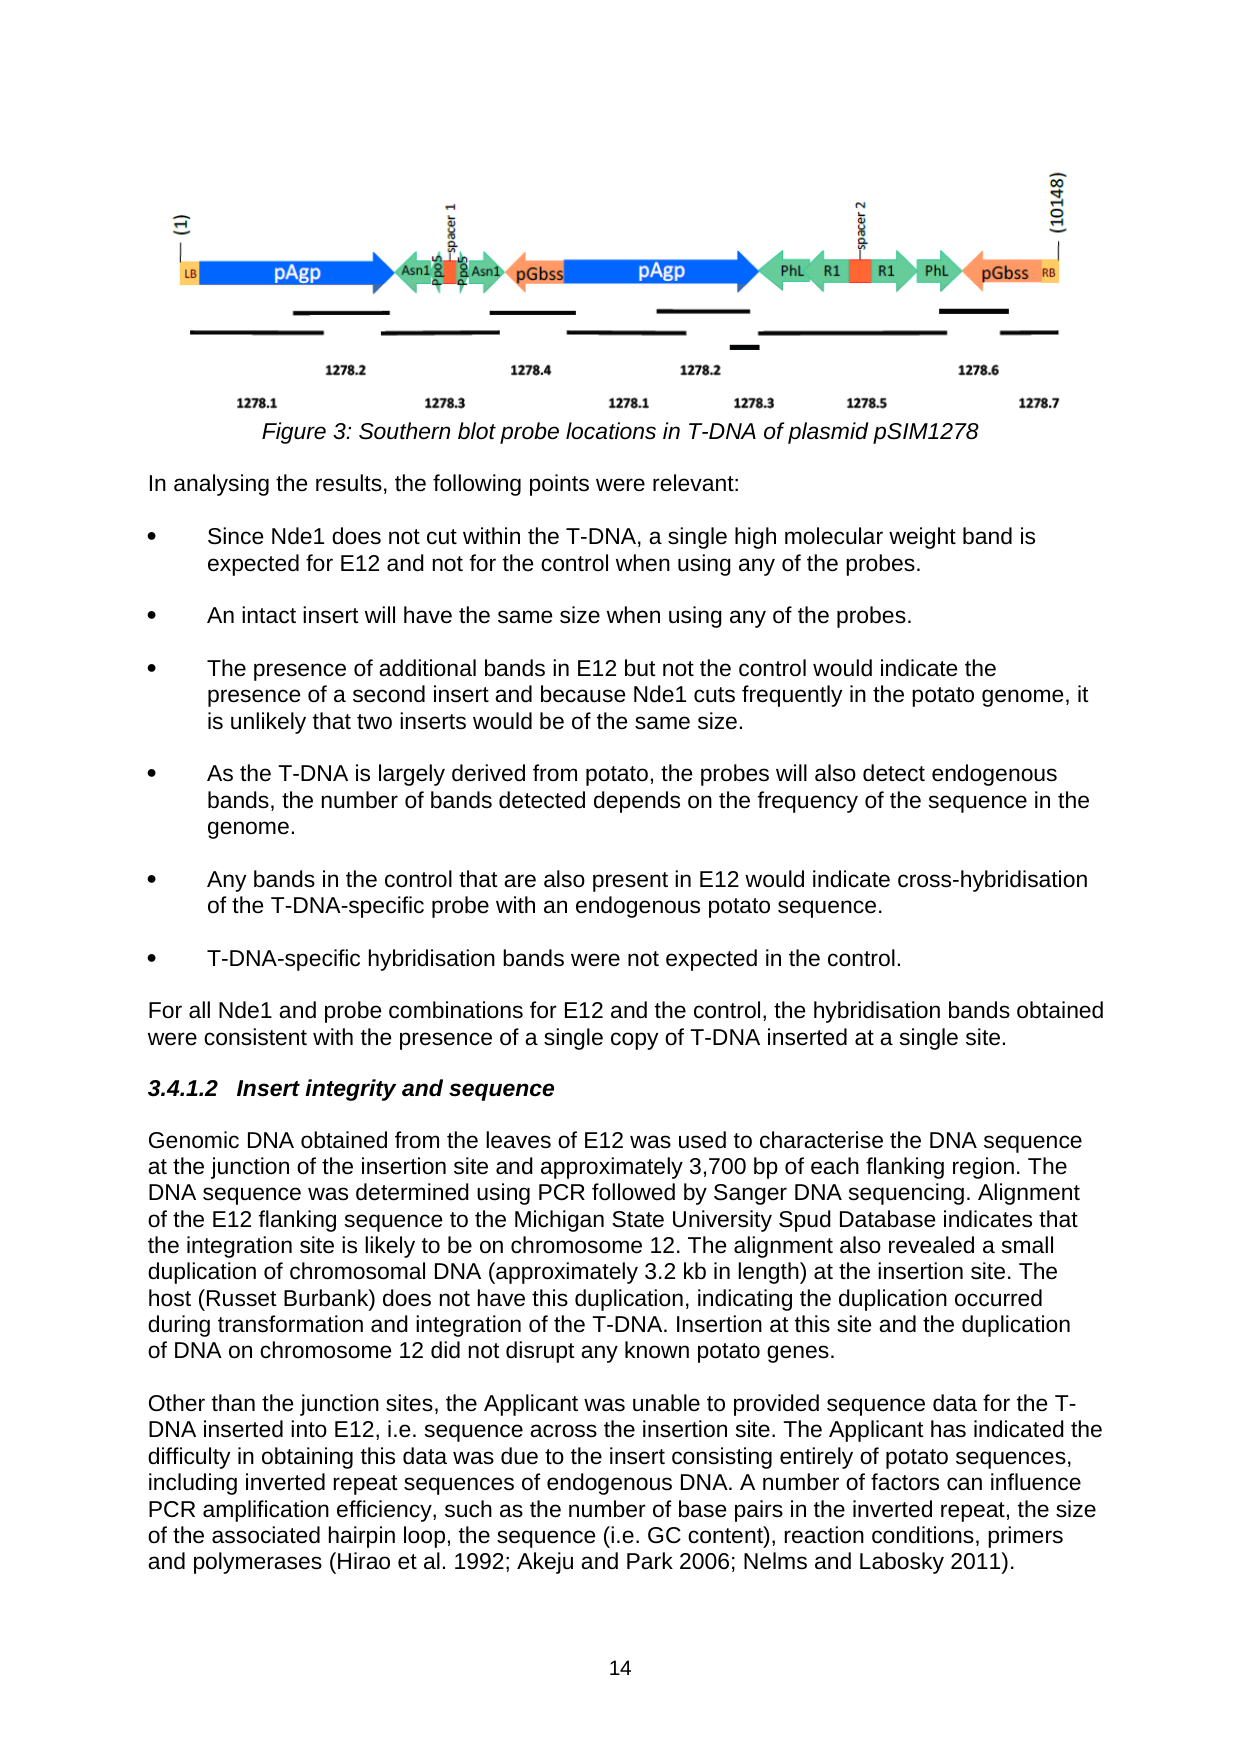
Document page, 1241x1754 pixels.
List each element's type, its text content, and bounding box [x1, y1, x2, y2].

text As the T-DNA is largely derived from potato, the probes will also detect endogenous bands, the number of bands detected depends on the frequency of the sequence in the genome. [148, 760, 1092, 839]
text Since Nde1 does not cut within the T-DNA, a single high molecular weight band is expected for E12 and not for the control when using any of the probes. [148, 523, 1092, 576]
text For all Nde1 and probe combinations for E12 and the control, the hybridisation bands obtained were consistent with the presence of a single copy of T-DNA inserted at a single site. [148, 997, 1107, 1050]
text An intact insert will have the same size when using any of the probes. [148, 602, 1092, 628]
subtitle 3.4.1.2 Insert integrity and sequence [148, 1075, 1092, 1102]
text In analysing the results, the following points were relevant: [148, 470, 1092, 497]
text Other than the junction sites, the Applicant was unable to provided sequence data for the T-DNA inserted into E12, i.e. sequence across the insertion site. The Applicant has indicated the difficulty in obtaining this data was due to the insert consisting entirely of potato sequences, including inverted repeat sequences of endogenous DNA. A number of factors can influence PCR amplification efficiency, such as the number of base pairs in the inverted repeat, the size of the associated hairpin loop, the sequence (i.e. GC content), reaction conditions, primers and polymerases (Hirao et al. 1992; Akeju and Park 2006; Nelms and Labosky 2011). [148, 1390, 1107, 1574]
text The presence of additional bands in E12 but not the control would indicate the presence of a second insert and because Nde1 cuts frequently in the potato genome, it is unlikely that two inserts would be of the same size. [148, 655, 1092, 734]
text Figure 3: Southern blot probe locations in T-DNA of plasmid pSIM1278 [148, 418, 1092, 444]
text Any bands in the control that are also present in E12 would indicate cross-hybridisation of the T-DNA-specific probe with an endogenous potato sequence. [148, 866, 1092, 918]
picture [147, 147, 1092, 418]
text T-DNA-specific hybridisation bands were not expected in the control. [148, 945, 1092, 971]
text Genomic DNA obtained from the leaves of E12 was used to characterise the DNA sequence at the junction of the insertion site and approximately 3,700 bp of each flanking region. The DNA sequence was determined using PCR followed by Sanger DNA sequencing. Alignment of the E12 flanking sequence to the Michigan State University Spud Database indicates that the integration site is likely to be on chromosome 12. The alignment also revealed a small duplication of chromosomal DNA (approximately 3.2 kb in length) at the insertion site. The host (Russet Burbank) does not have this duplication, indicating the duplication occurred during transformation and integration of the T-DNA. Insertion at this site and the duplication of DNA on chromosome 12 did not disrupt any known potato genes. [148, 1127, 1092, 1364]
